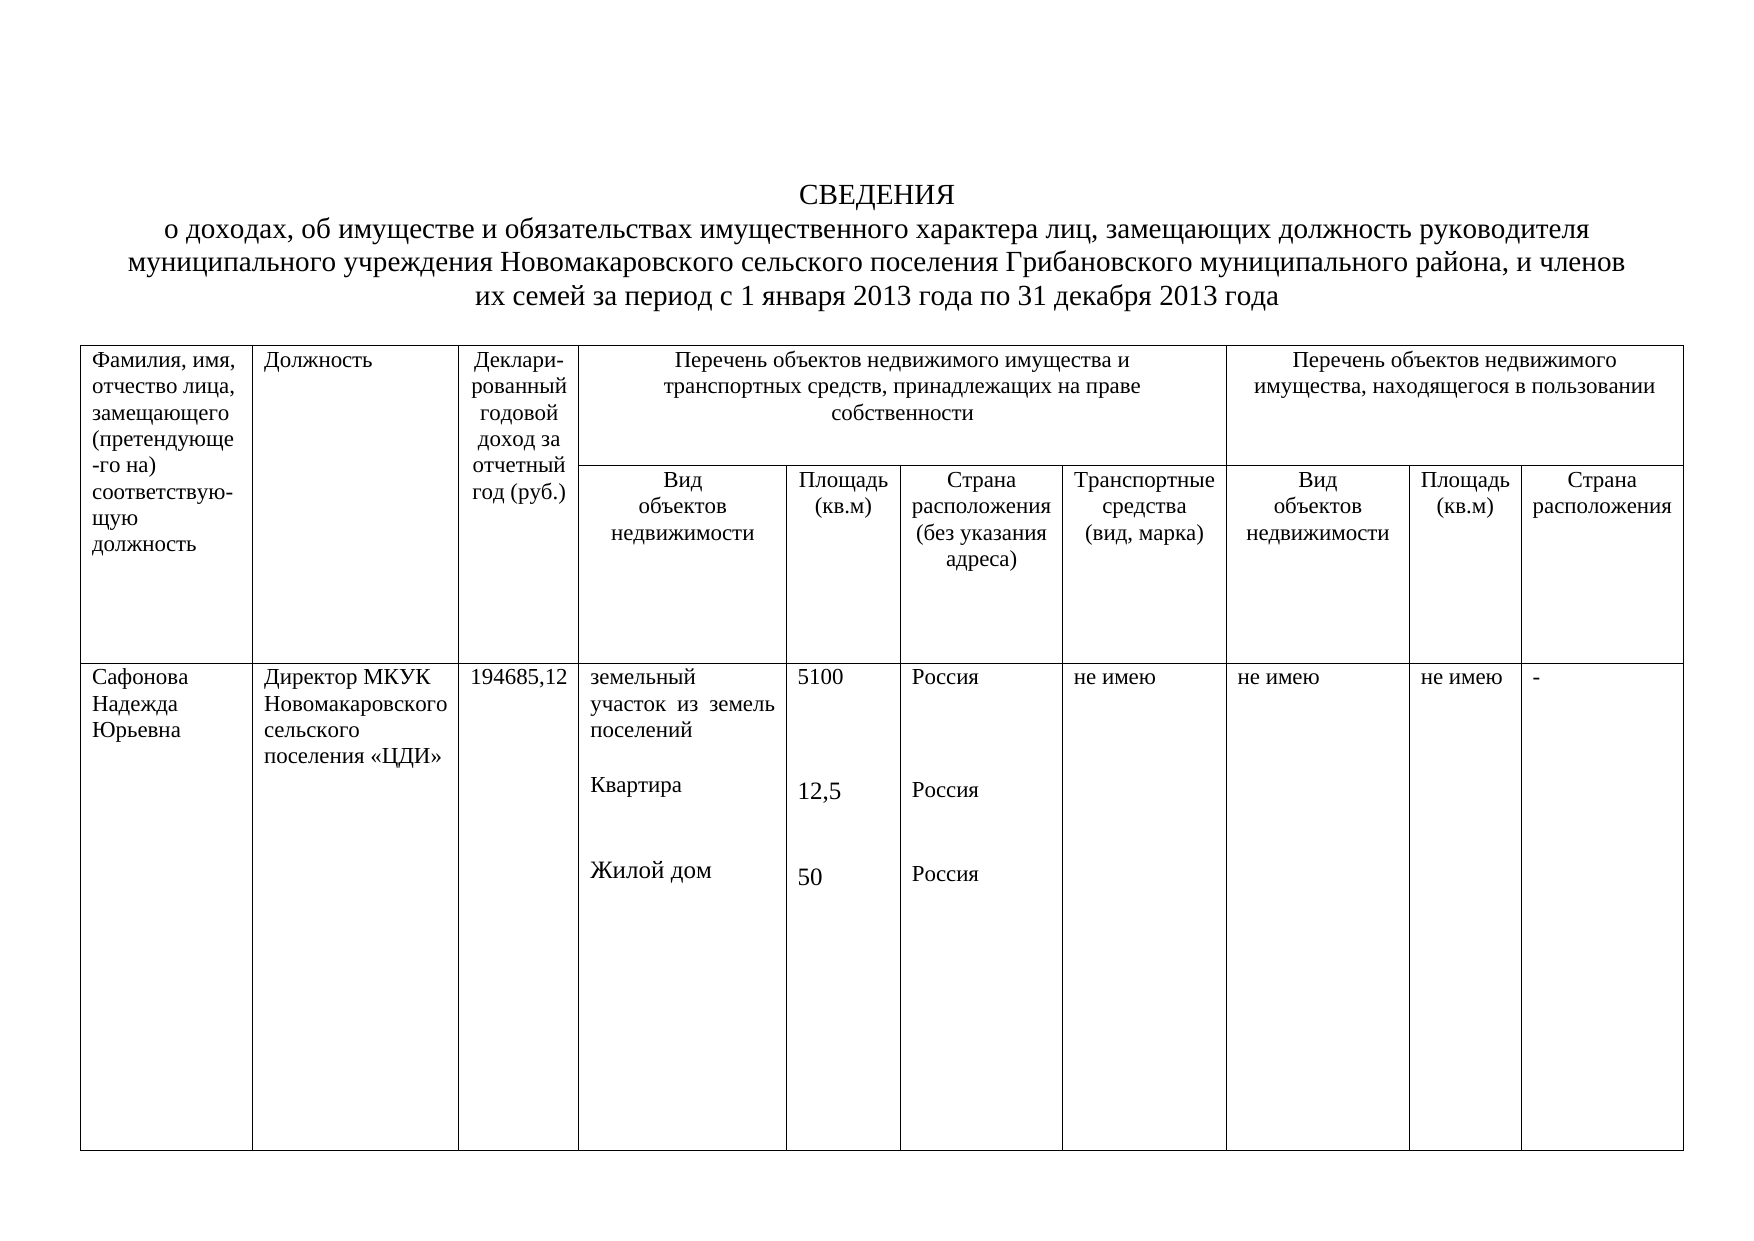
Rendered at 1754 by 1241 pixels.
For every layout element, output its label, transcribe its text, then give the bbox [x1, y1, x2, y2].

table_cell не имею [1410, 664, 1521, 1150]
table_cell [579, 664, 786, 1150]
text СВЕДЕНИЯ [118, 177, 1636, 211]
table_cell Вид объектов недвижимости [579, 466, 786, 662]
table_header Фамилия, имя, отчество лица, замещающего (претендующе-го на) соответствую-щую должность [81, 346, 252, 662]
table_cell 5100 12,5 50 [787, 664, 900, 1150]
table_cell Страна расположения (без указания адреса) [901, 466, 1062, 662]
table_cell Вид объектов недвижимости [1227, 466, 1409, 662]
table_cell Транспортные средства (вид, марка) [1063, 466, 1226, 662]
table_header Должность [253, 346, 458, 662]
table_header Деклари-рованный годовой доход за отчетный год (руб.) [459, 346, 578, 662]
table_cell не имею [1063, 664, 1226, 1150]
table_cell не имею [1227, 664, 1409, 1150]
table_cell Площадь (кв.м) [787, 466, 900, 662]
table_header Перечень объектов недвижимого имущества и транспортных средств, принадлежащих на праве собственности [579, 346, 1226, 465]
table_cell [81, 664, 252, 1150]
table_header Перечень объектов недвижимого имущества, находящегося в пользовании [1227, 346, 1683, 465]
text о доходах, об имуществе и обязательствах имущественного характера лиц, замещающих должность руководителя муниципального учреждения Новомакаровского сельского поселения Грибановского муниципального района, и членов их семей за период с 1 января 2013 года по 31 декабря 2013 года [118, 211, 1636, 311]
table_cell Площадь (кв.м) [1410, 466, 1521, 662]
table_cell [901, 664, 1062, 1150]
table_cell Страна расположения [1522, 466, 1683, 662]
table_cell 194685,12 [459, 664, 578, 1150]
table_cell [253, 664, 458, 1150]
table_cell - [1522, 664, 1683, 1150]
